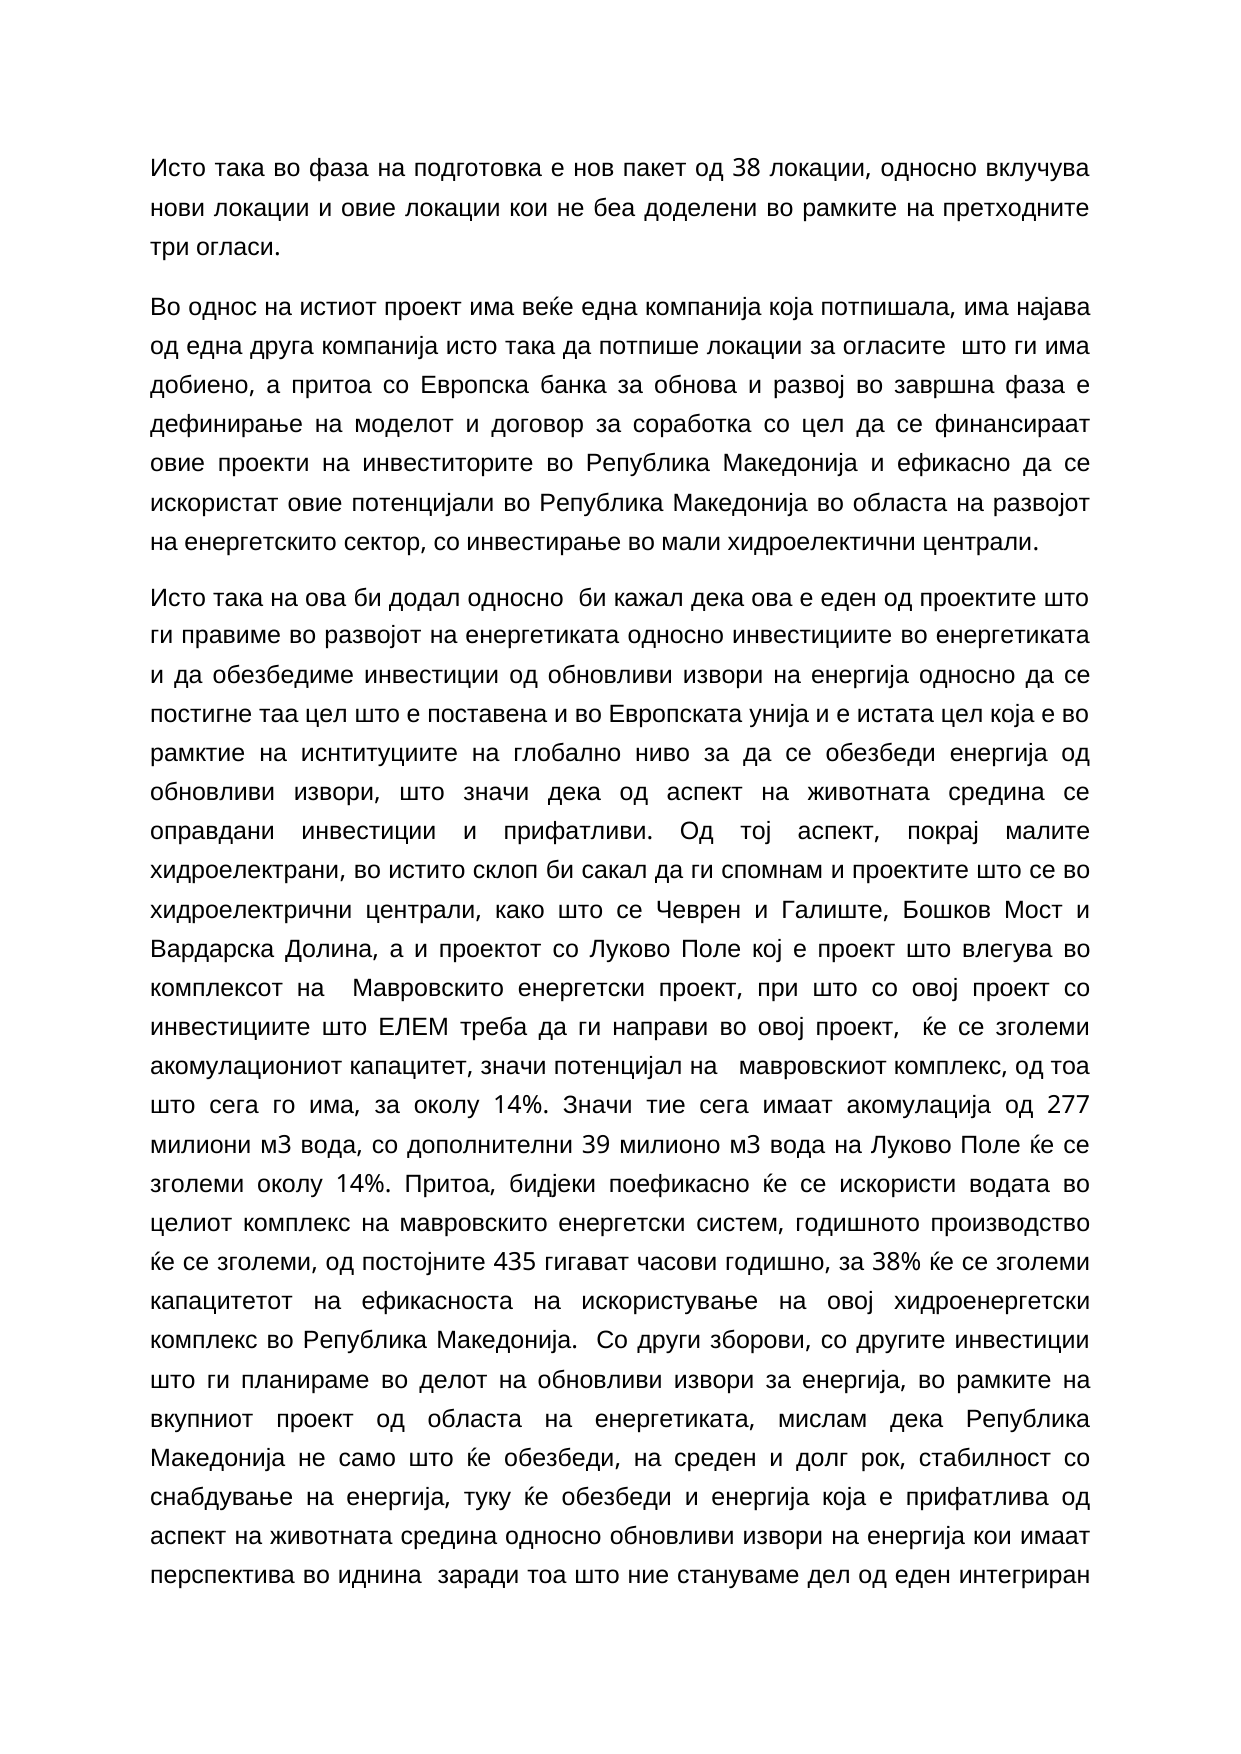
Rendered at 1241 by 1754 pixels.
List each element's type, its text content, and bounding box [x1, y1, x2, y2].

text Во однос на истиот проект има веќе една компанија која потпишала, има најава од една друга компанија исто така да потпише локации за огласите што ги има добиено, а притоа со Европска банка за обнова и развој во завршна фаза е дефинирање на моделот и договор за соработка со цел да се финансираат овие проекти на инвеститорите во Република Македонија и ефикасно да се искористат овие потенцијали во Република Македонија во областа на развојот на енергетскито сектор, со инвестирање во мали хидроелектични централи. [150, 288, 1090, 557]
text Исто така во фаза на подготовка е нов пакет од 38 локации, односно вклучува нови локации и овие локации кои не беа доделени во рамките на претходните три огласи. [150, 150, 1090, 262]
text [150, 583, 1090, 1591]
